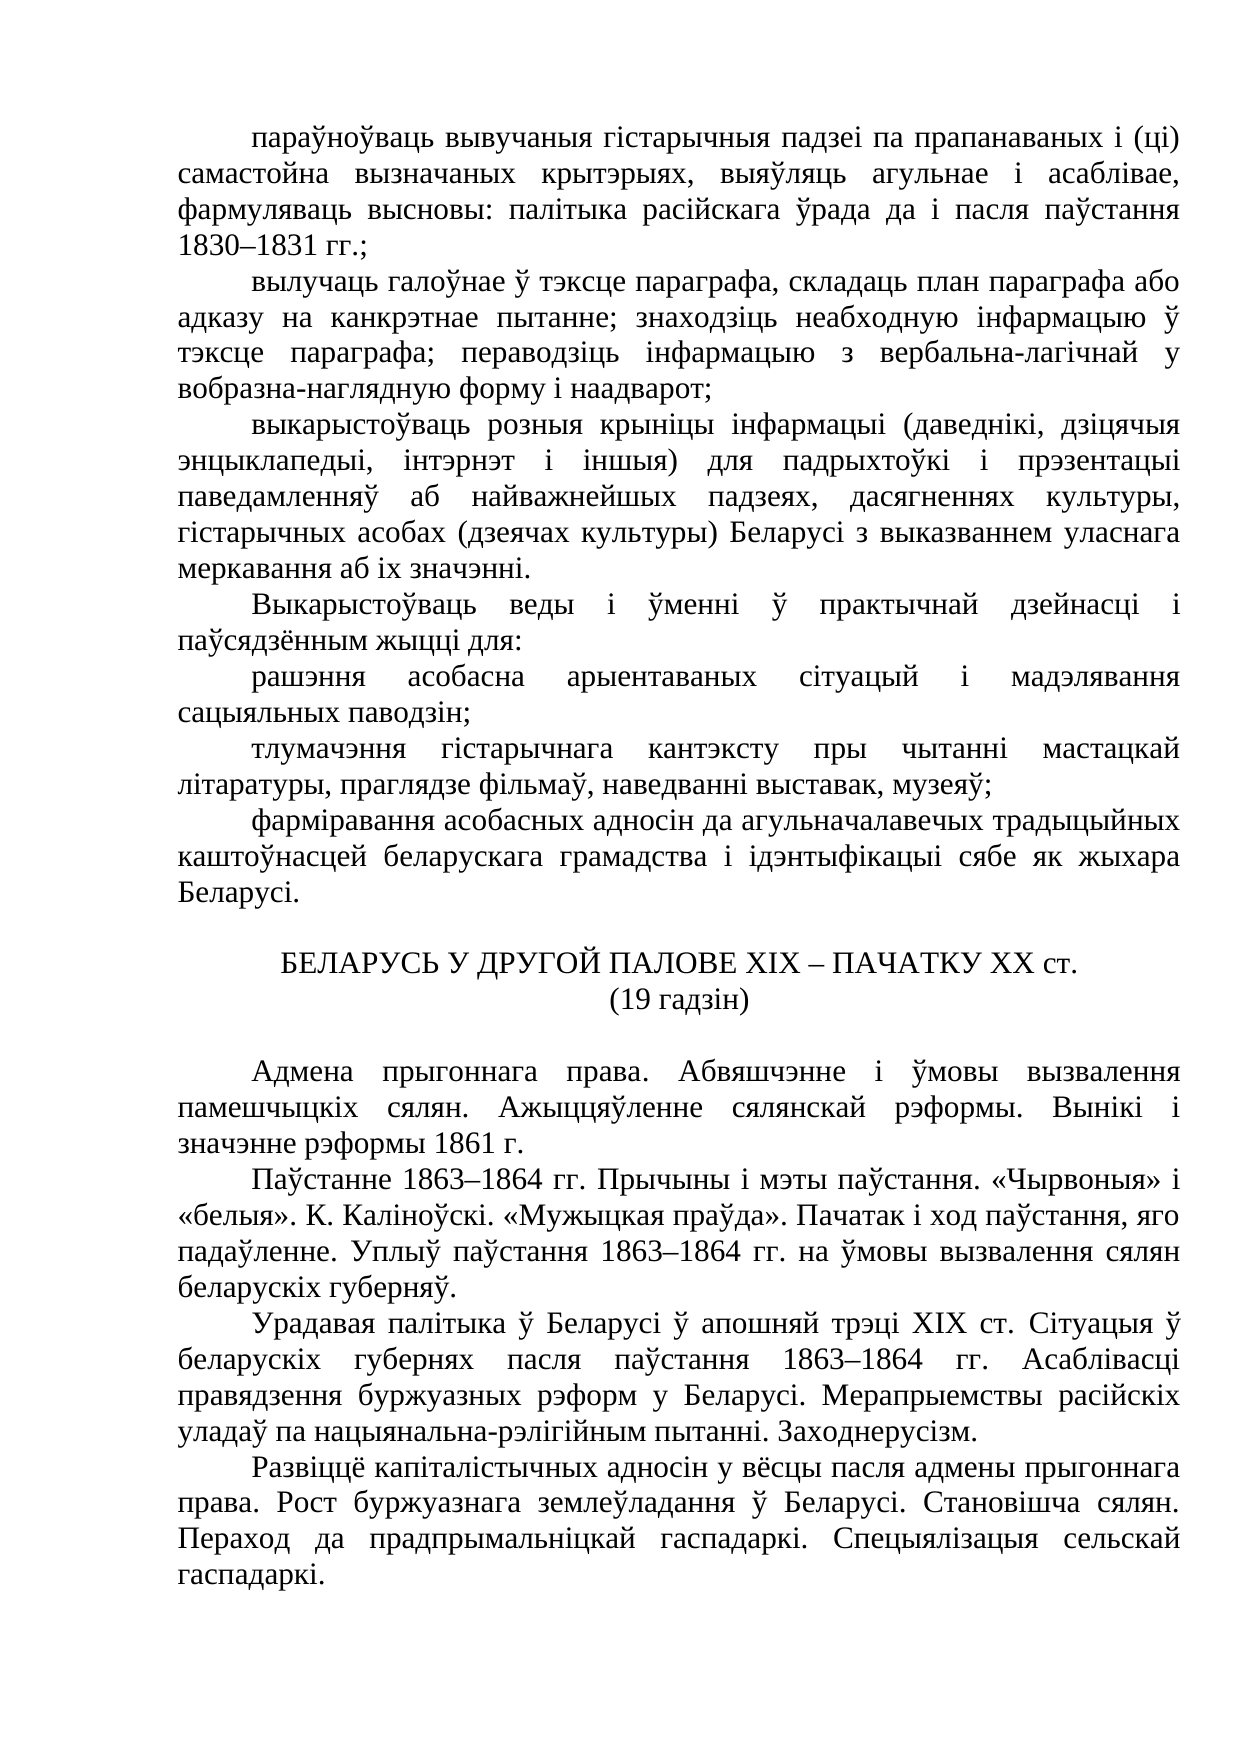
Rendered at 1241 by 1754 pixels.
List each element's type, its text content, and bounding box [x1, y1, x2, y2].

text вылучаць галоўнае ў тэксце параграфа, складаць план параграфа або адказу на канкрэтнае пытанне; знаходзіць неабходную інфармацыю ў тэксце параграфа; пераводзіць інфармацыю з вербальна-лагічнай у вобразна-наглядную форму і наадварот; [177, 262, 1181, 406]
text Урадавая палітыка ў Беларусі ў апошняй трэці ХІХ ст. Сітуацыя ў беларускіх губернях пасля паўстання 1863–1864 гг. Асаблівасці правядзення буржуазных рэформ у Беларусі. Мерапрыемствы расійскіх уладаў па нацыянальна-рэлігійным пытанні. Заходнерусізм. [177, 1304, 1181, 1448]
text Развіццё капіталістычных адносін у вёсцы пасля адмены прыгоннага права. Рост буржуазнага землеўладання ў Беларусі. Становішча сялян. Пераход да прадпрымальніцкай гаспадаркі. Спецыялізацыя сельскай гаспадаркі. [177, 1448, 1181, 1592]
text Выкарыстоўваць веды і ўменні ў практычнай дзейнасці і паўсядзённым жыцці для: [177, 585, 1181, 657]
text тлумачэння гістарычнага кантэксту пры чытанні мастацкай літаратуры, праглядзе фільмаў, наведванні выставак, музеяў; [177, 729, 1181, 801]
text БЕЛАРУСЬ У ДРУГОЙ ПАЛОВЕ XIX – ПАЧАТКУ XX ст. [177, 945, 1181, 981]
text (19 гадзін) [177, 981, 1181, 1017]
text параўноўваць вывучаныя гістарычныя падзеі па прапанаваных і (ці) самастойна вызначаных крытэрыях, выяўляць агульнае і асаблівае, фармуляваць высновы: палітыка расійскага ўрада да і пасля паўстання 1830–1831 гг.; [177, 118, 1181, 262]
text Адмена прыгоннага права. Абвяшчэнне і ўмовы вызвалення памешчыцкіх сялян. Ажыццяўленне сялянскай рэформы. Вынікі і значэнне рэформы 1861 г. [177, 1052, 1181, 1160]
text Паўстанне 1863–1864 гг. Прычыны і мэты паўстання. «Чырвоныя» і «белыя». К. Каліноўскі. «Мужыцкая праўда». Пачатак і ход паўстання, яго падаўленне. Уплыў паўстання 1863–1864 гг. на ўмовы вызвалення сялян беларускіх губерняў. [177, 1160, 1181, 1304]
text выкарыстоўваць розныя крыніцы інфармацыі (даведнікі, дзіцячыя энцыклапедыі, інтэрнэт і іншыя) для падрыхтоўкі і прэзентацыі паведамленняў аб найважнейшых падзеях, дасягненнях культуры, гістарычных асобах (дзеячах культуры) Беларусі з выказваннем уласнага меркавання аб іх значэнні. [177, 406, 1181, 585]
text фарміравання асобасных адносін да агульначалавечых традыцыйных каштоўнасцей беларускага грамадства і ідэнтыфікацыі сябе як жыхара Беларусі. [177, 801, 1181, 909]
text рашэння асобасна арыентаваных сітуацый і мадэлявання сацыяльных паводзін; [177, 657, 1181, 729]
